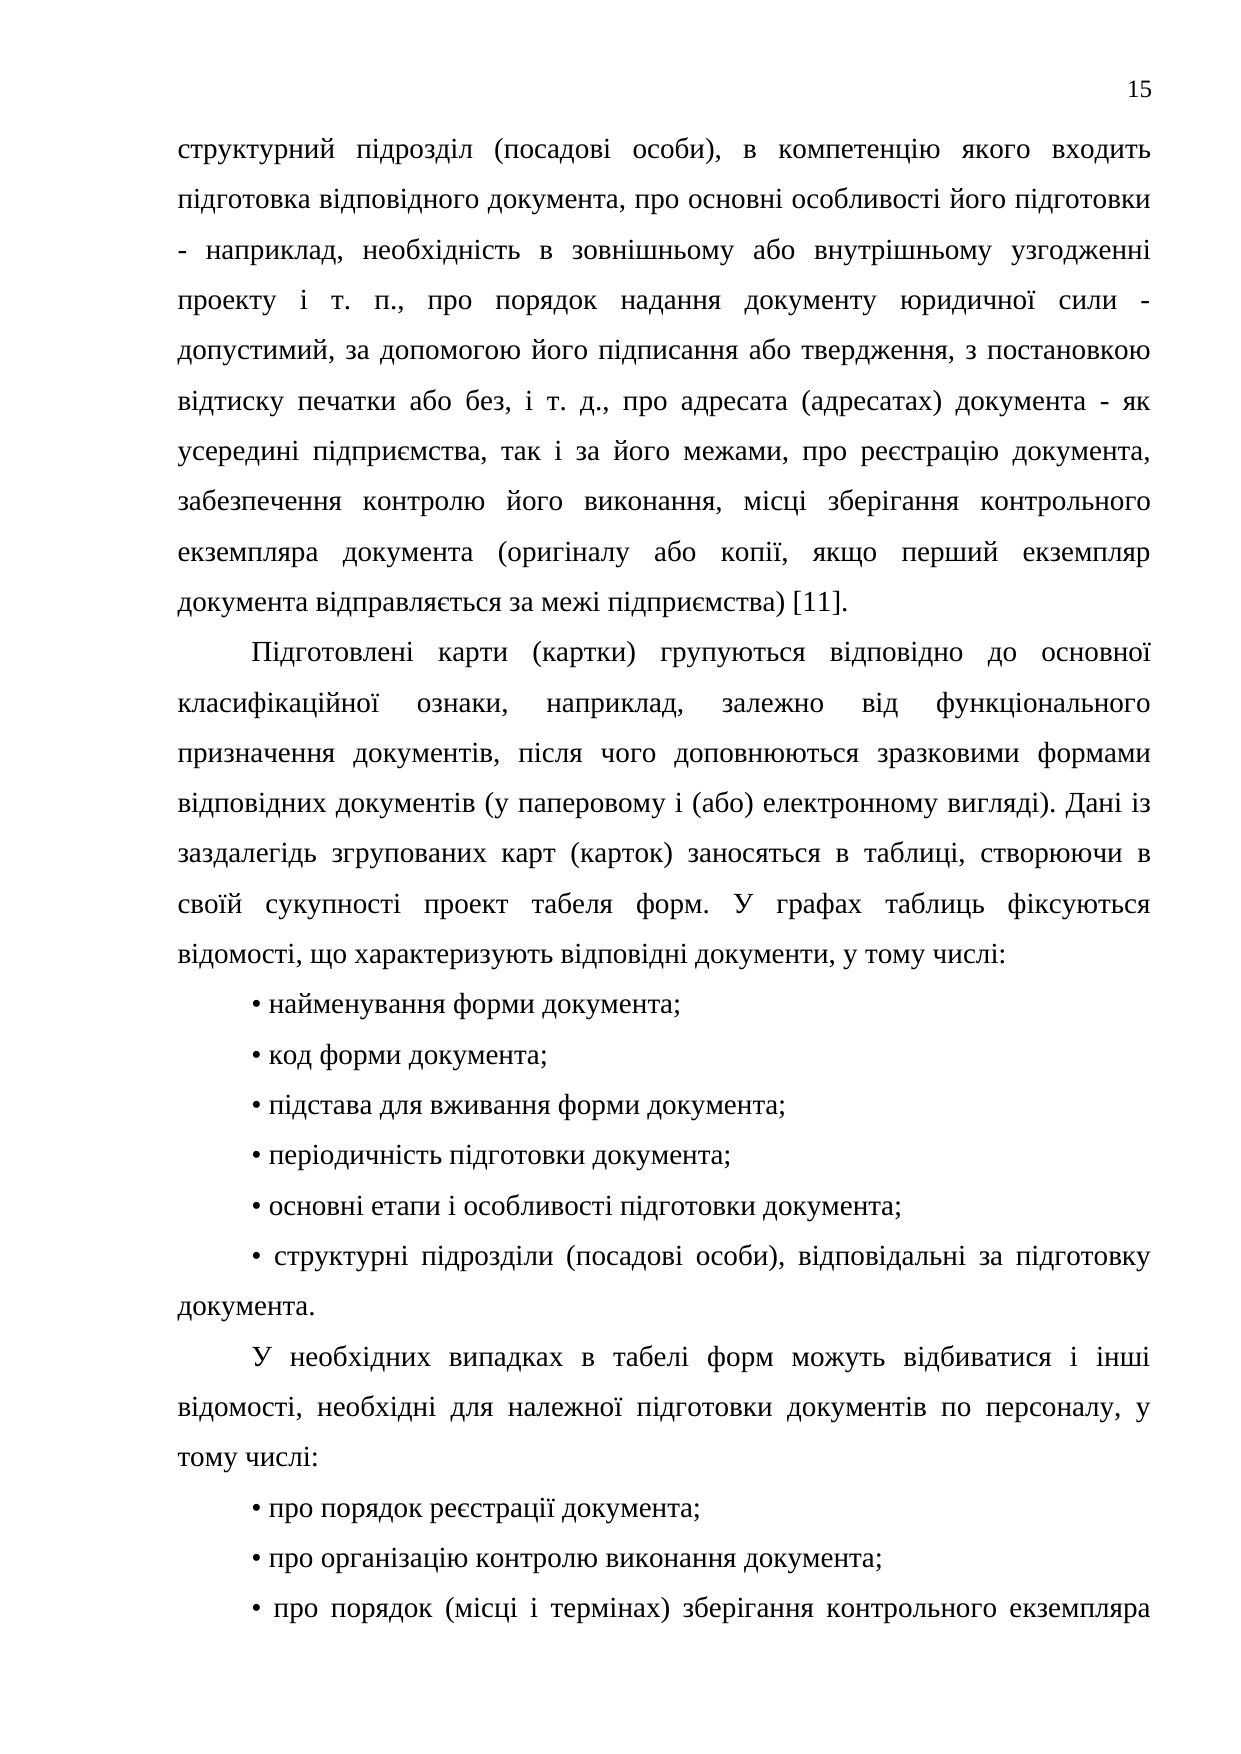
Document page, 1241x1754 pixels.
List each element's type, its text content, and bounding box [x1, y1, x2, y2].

text • основні етапи і особливості підготовки документа; [177, 1188, 1152, 1221]
text • підстава для вживання форми документа; [177, 1087, 1152, 1121]
text • структурні підрозділи (посадові особи), відповідальні за підготовку документа. [177, 1238, 1152, 1322]
text У необхідних випадках в табелі форм можуть відбиватися і інші відомості, необхідні для належної підготовки документів по персоналу, у тому числі: [177, 1339, 1152, 1473]
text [177, 1590, 1152, 1624]
text • про порядок реєстрації документа; [177, 1490, 1152, 1523]
text • найменування форми документа; [177, 987, 1152, 1020]
text Підготовлені карти (картки) групуються відповідно до основної класифікаційної ознаки, наприклад, залежно від функціонального призначення документів, після чого доповнюються зразковими формами відповідних документів (у паперовому і (або) електронному вигляді). Дані із заздалегідь згрупованих карт (карток) заносяться в таблиці, створюючи в своїй сукупності проект табеля форм. У графах таблиць фіксуються відомості, що характеризують відповідні документи, у тому числі: [177, 634, 1152, 970]
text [177, 131, 1152, 618]
text • про організацію контролю виконання документа; [177, 1540, 1152, 1573]
text • періодичність підготовки документа; [177, 1137, 1152, 1171]
text • код форми документа; [177, 1037, 1152, 1070]
